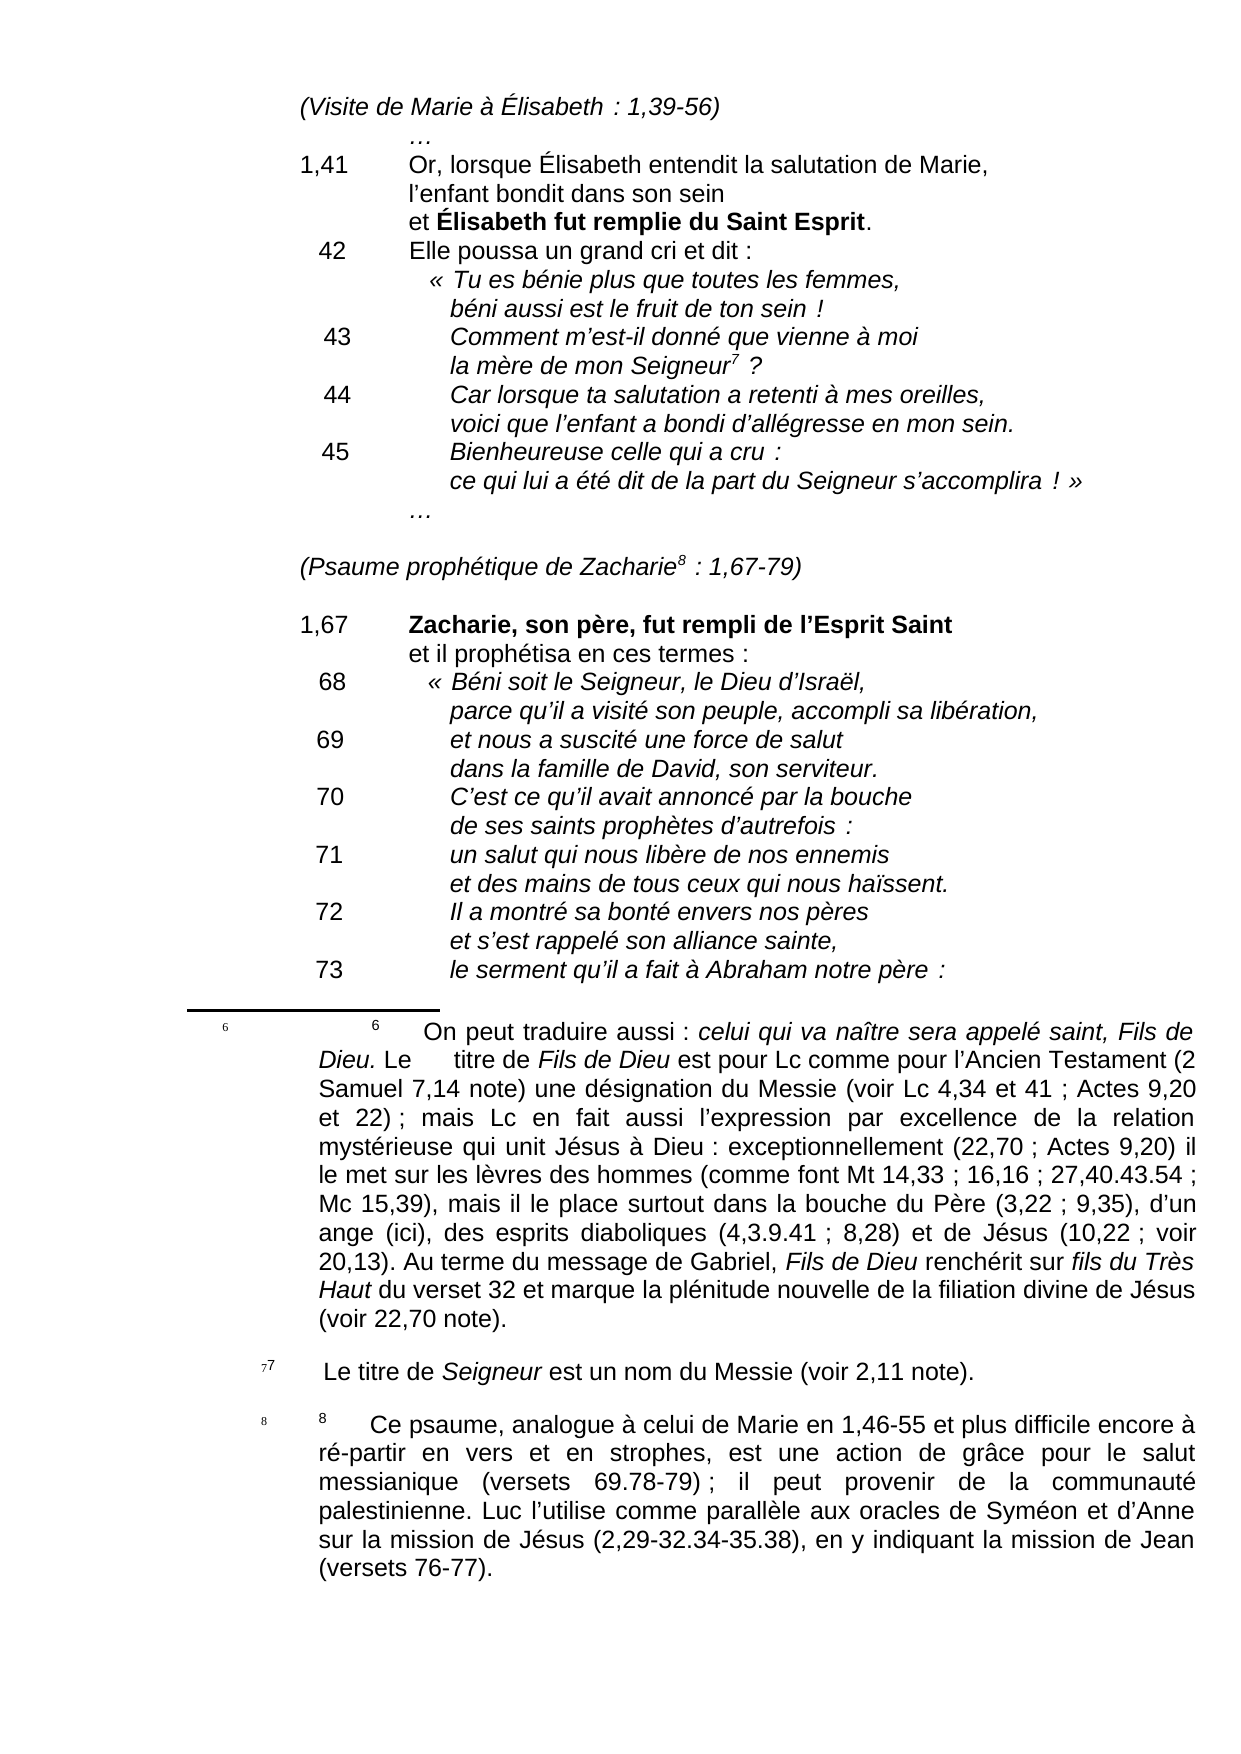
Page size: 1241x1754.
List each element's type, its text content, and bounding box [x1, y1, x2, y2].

text 43 Comment m’est-il donné que vienne à moi [187, 322, 1197, 351]
text voici que l’enfant a bondi d’allégresse en mon sein. [187, 408, 1197, 437]
text et Élisabeth fut remplie du Saint Esprit. [299, 207, 1197, 236]
text (Psaume prophétique de Zacharie8 : 1,67-79) [299, 552, 1197, 581]
text dans la famille de David, son serviteur. [187, 753, 1197, 782]
text « Tu es bénie plus que toutes les femmes, [408, 265, 1197, 293]
text la mère de mon Seigneur7 ? [187, 351, 1197, 380]
text ce qui lui a été dit de la part du Seigneur s’accomplira ! » [449, 466, 1197, 495]
text 69 et nous a suscité une force de salut [187, 725, 1197, 753]
text parce qu’il a visité son peuple, accompli sa libération, [408, 696, 1197, 725]
text béni aussi est le fruit de ton sein ! [408, 293, 1197, 322]
list le serment qu’il a fait à Abraham notre père : [315, 955, 1197, 983]
text et des mains de tous ceux qui nous haïssent. [449, 868, 1197, 897]
text et s’est rappelé son alliance sainte, [449, 926, 1197, 955]
list Elle poussa un grand cri et dit : [318, 236, 1197, 265]
text et il prophétisa en ces termes : [299, 638, 1197, 667]
text l’enfant bondit dans son sein [299, 178, 1197, 207]
list Bienheureuse celle qui a cru : [321, 437, 1197, 466]
list un salut qui nous libère de nos ennemis [315, 840, 1197, 868]
text (Visite de Marie à Élisabeth : 1,39-56) [299, 92, 1197, 121]
text 1,67 Zacharie, son père, fut rempli de l’Esprit Saint [299, 610, 1197, 638]
list Il a montré sa bonté envers nos pères [315, 897, 1197, 926]
text 70 C’est ce qu’il avait annoncé par la bouche [187, 782, 1197, 811]
text … [299, 121, 1197, 150]
text 1,41 Or, lorsque Élisabeth entendit la salutation de Marie, [299, 150, 1197, 178]
list « Béni soit le Seigneur, le Dieu d’Israël, [318, 667, 1197, 696]
text … [187, 495, 1197, 523]
text 44 Car lorsque ta salutation a retenti à mes oreilles, [187, 380, 1197, 408]
text de ses saints prophètes d’autrefois : [187, 811, 1197, 840]
